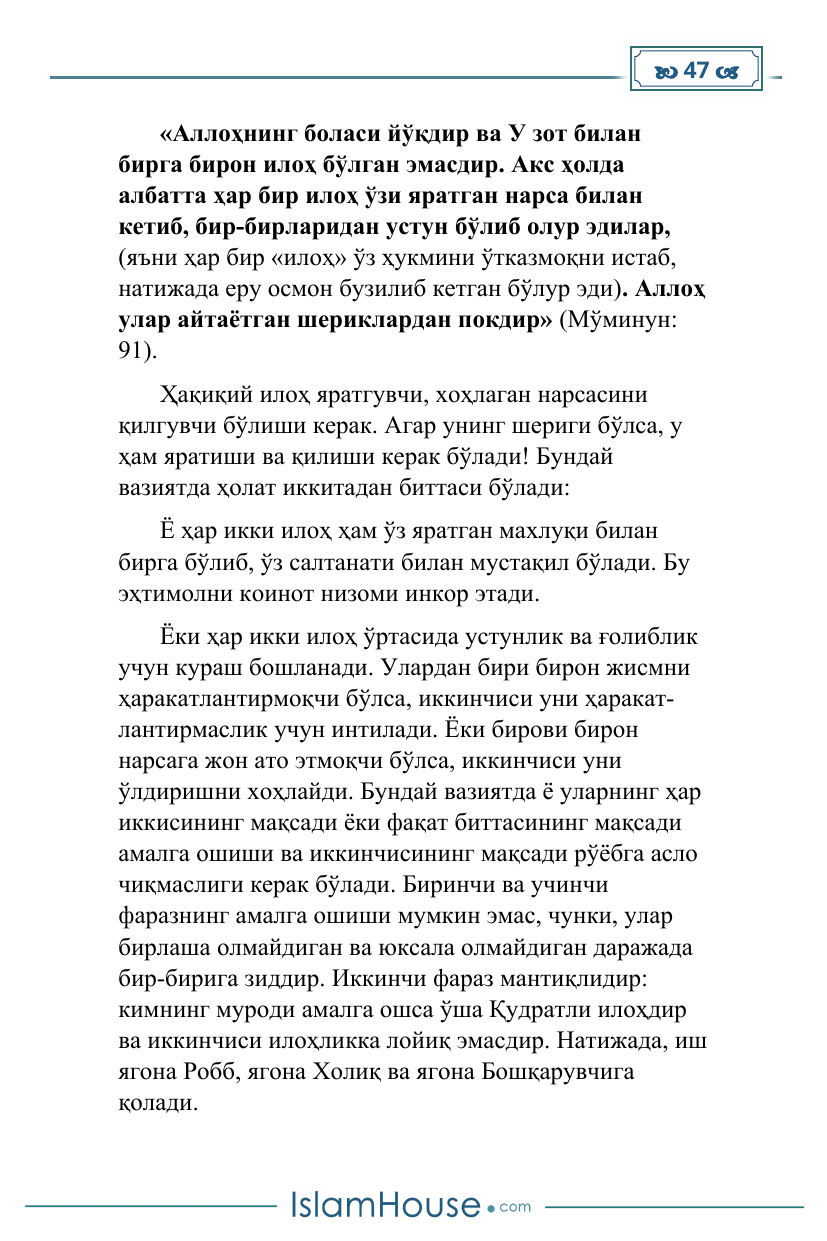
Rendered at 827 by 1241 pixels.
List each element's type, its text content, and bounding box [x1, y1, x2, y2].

text Ҳақиқий илоҳ яратгувчи, хоҳлаган нарсасини қилгувчи бўлиши керак. Агар унинг шериги бўлса, у ҳам яратиши ва қилиши керак бўлади! Бундай вазиятда ҳолат иккитадан биттаси бўлади: [118, 379, 709, 501]
text Ёки ҳар икки илоҳ ўртасида устунлик ва ғолиблик учун кураш бошланади. Улардан бири бирон жисмни ҳаракатлантирмоқчи бўлса, иккинчиси уни ҳаракат-лантирмаслик учун интилади. Ёки бирови бирон нарсага жон ато этмоқчи бўлса, иккинчиси уни ўлдиришни хоҳлайди. Бундай вазиятда ё уларнинг ҳар иккисининг мақсади ёки фақат биттасининг мақсади амалга ошиши ва иккинчисининг мақсади рўёбга асло чиқмаслиги керак бўлади. Биринчи ва учинчи фаразнинг амалга ошиши мумкин эмас, чунки, улар бирлаша олмайдиган ва юксала олмайдиган даражада бир-бирига зиддир. Иккинчи фараз мантиқлидир: кимнинг муроди амалга ошса ўша Қудратли илоҳдир ва иккинчиси илоҳликка лойиқ эмасдир. Натижада, иш ягона Робб, ягона Холиқ ва ягона Бошқарувчига қолади. [118, 621, 709, 1116]
text «Аллоҳнинг боласи йўқдир ва У зот билан бирга бирон илоҳ бўлган эмасдир. Акс ҳолда албатта ҳар бир илоҳ ўзи яратган нарса билан кетиб, бир-бирларидан устун бўлиб олур эдилар, (яъни ҳар бир «илоҳ» ўз ҳукмини ўтказмоқни истаб, натижада еру осмон бузилиб кетган бўлур эди). Аллоҳ улар айтаётган шериклардан покдир» (Мўминун: 91). [118, 118, 709, 364]
picture [18, 1186, 277, 1223]
text Ё ҳар икки илоҳ ҳам ўз яратган махлуқи билан бирга бўлиб, ўз салтанати билан мустақил бўлади. Бу эҳтимолни коинот низоми инкор этади. [118, 516, 709, 606]
picture [284, 1186, 805, 1224]
